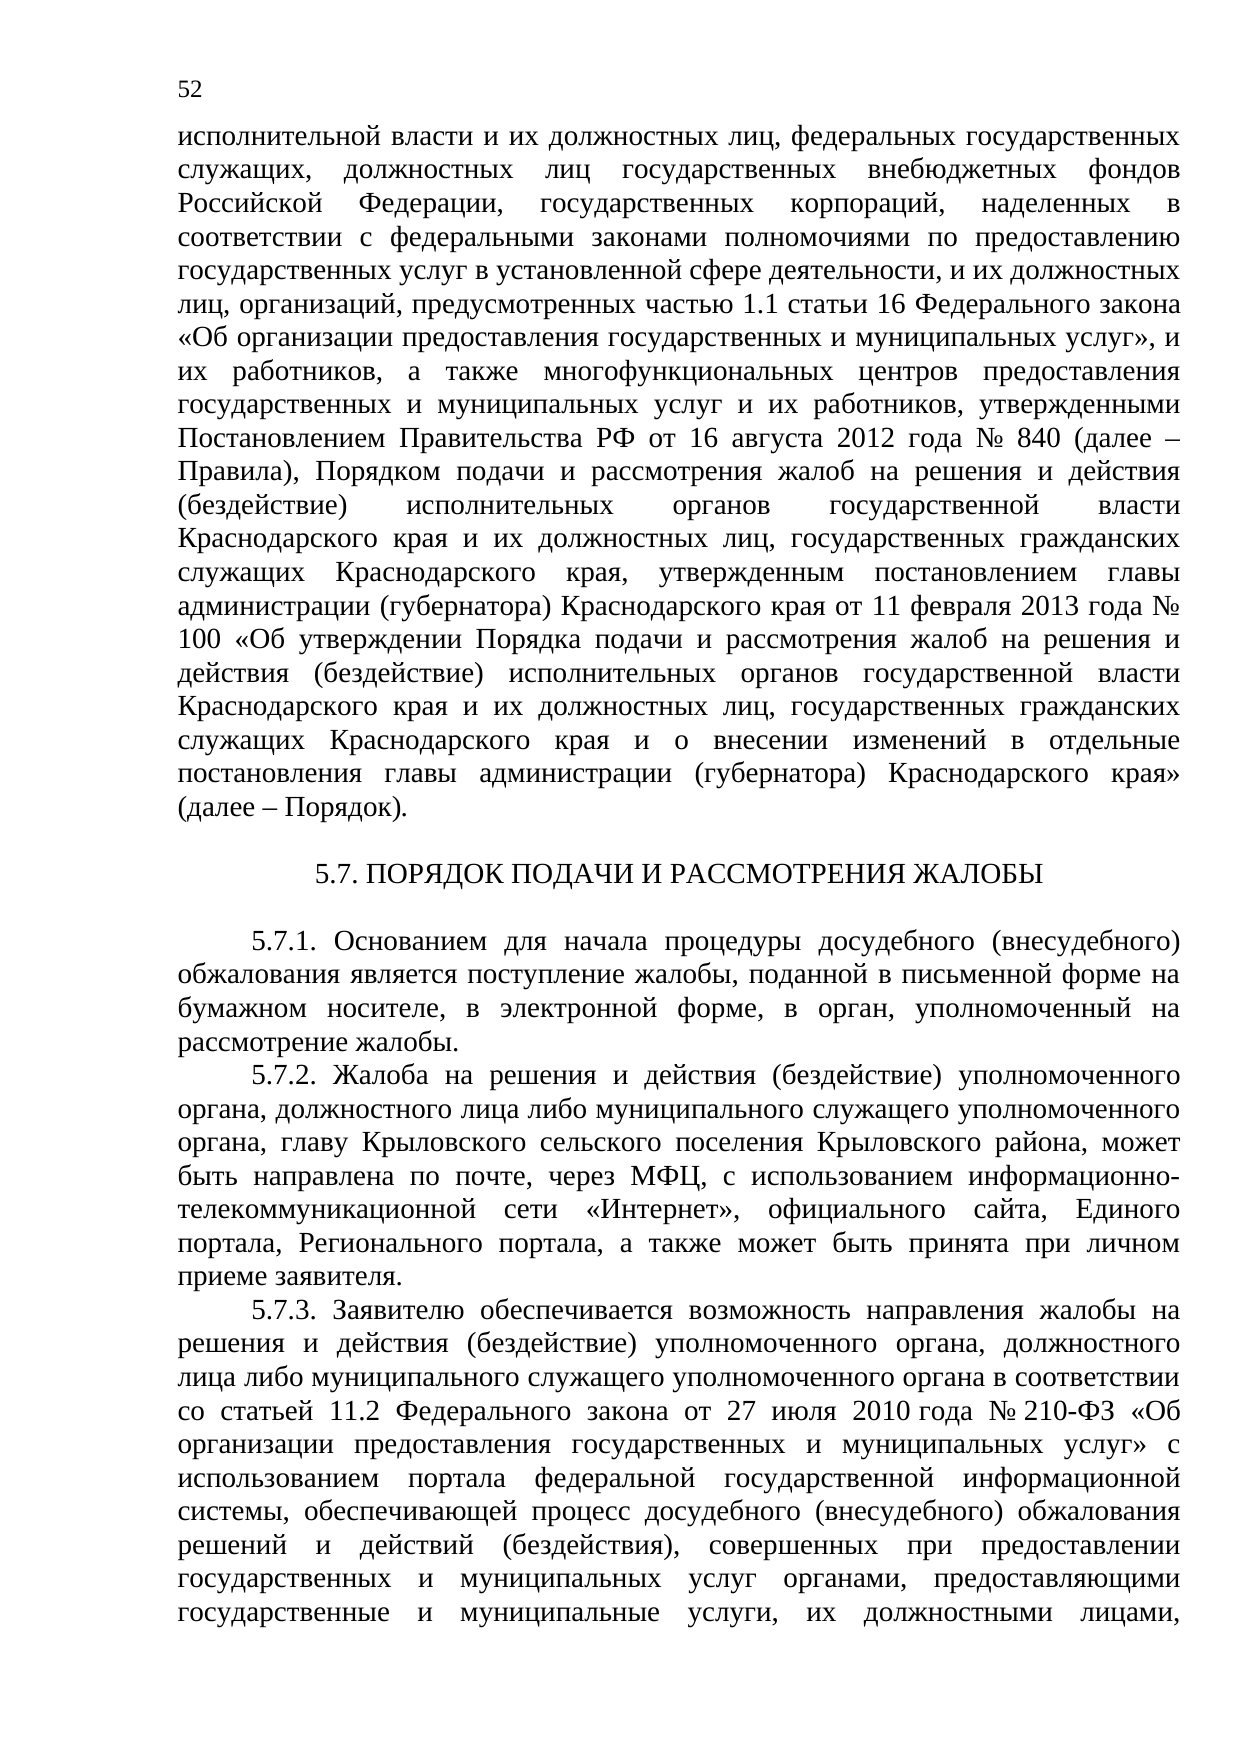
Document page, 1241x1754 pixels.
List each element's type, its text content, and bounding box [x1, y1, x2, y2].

text 5.7.1. Основанием для начала процедуры досудебного (внесудебного) обжалования является поступление жалобы, поданной в письменной форме на бумажном носителе, в электронной форме, в орган, уполномоченный на рассмотрение жалобы. [177, 923, 1181, 1057]
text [177, 1292, 1181, 1627]
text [177, 118, 1181, 822]
text 5.7. ПОРЯДОК ПОДАЧИ И РАССМОТРЕНИЯ ЖАЛОБЫ [177, 856, 1181, 889]
text 5.7.2. Жалоба на решения и действия (бездействие) уполномоченного органа, должностного лица либо муниципального служащего уполномоченного органа, главу Крыловского сельского поселения Крыловского района, может быть направлена по почте, через МФЦ, с использованием информационно-телекоммуникационной сети «Интернет», официального сайта, Единого портала, Регионального портала, а также может быть принята при личном приеме заявителя. [177, 1057, 1181, 1292]
